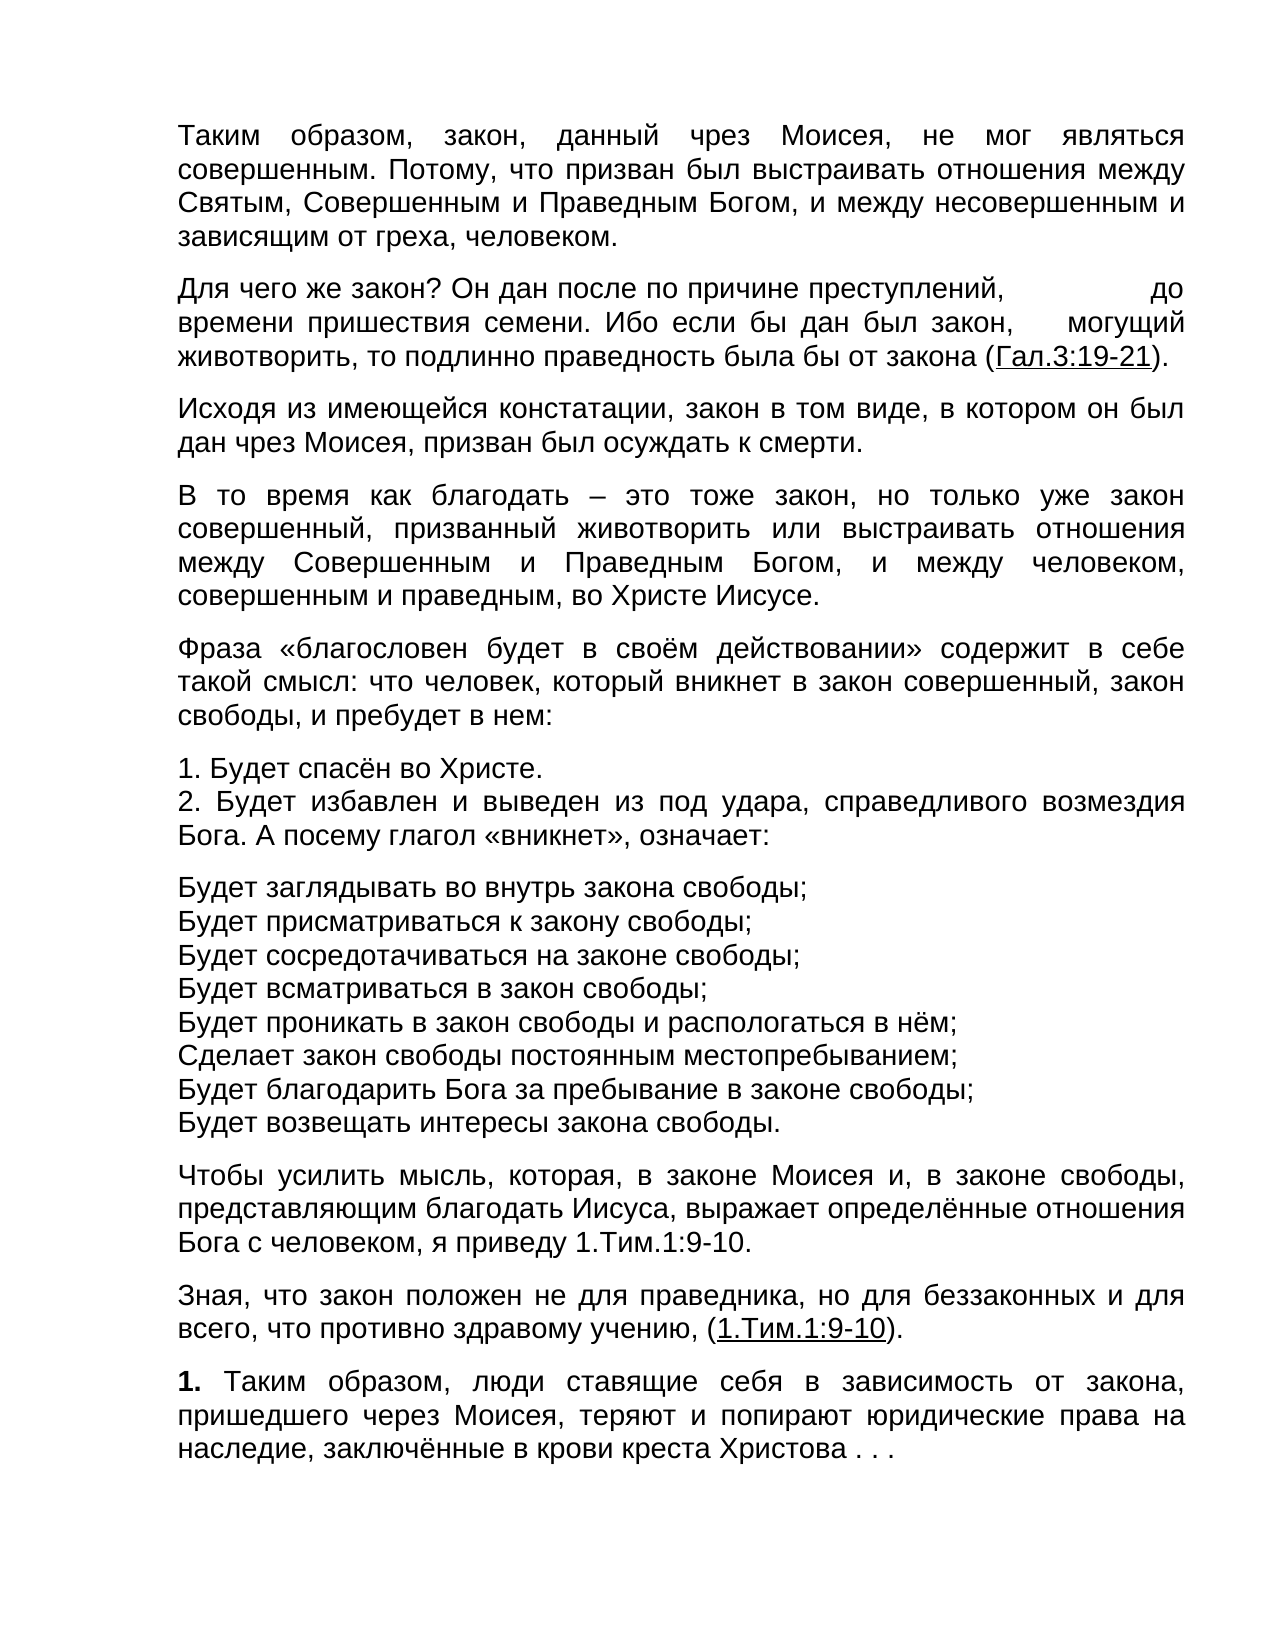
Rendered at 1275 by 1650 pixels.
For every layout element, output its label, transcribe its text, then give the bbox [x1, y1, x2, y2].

text Зная, что закон положен не для праведника, но для беззаконных и для всего, что противно здравому учению, (1.Тим.1:9-10). [177, 1278, 1186, 1345]
text Будет возвещать интересы закона свободы. [177, 1105, 1186, 1139]
text Таким образом, закон, данный чрез Моисея, не мог являться совершенным. Потому, что призван был выстраивать отношения между Святым, Совершенным и Праведным Богом, и между несовершенным и зависящим от греха, человеком. [177, 118, 1186, 252]
text Будет благодарить Бога за пребывание в законе свободы; [177, 1072, 1186, 1105]
text Исходя из имеющейся констатации, закон в том виде, в котором он был дан чрез Моисея, призван был осуждать к смерти. [177, 391, 1186, 458]
text Чтобы усилить мысль, которая, в законе Моисея и, в законе свободы, представляющим благодать Иисуса, выражает определённые отношения Бога с человеком, я приведу 1.Тим.1:9-10. [177, 1158, 1186, 1258]
text 1. Таким образом, люди ставящие себя в зависимость от закона, пришедшего через Моисея, теряют и попирают юридические права на наследие, заключённые в крови креста Христова . . . [177, 1364, 1186, 1464]
text Для чего же закон? Он дан после по причине преступлений, до времени пришествия семени. Ибо если бы дан был закон, могущий животворить, то подлинно праведность была бы от закона (Гал.3:19-21). [177, 271, 1186, 372]
text В то время как благодать – это тоже закон, но только уже закон совершенный, призванный животворить или выстраивать отношения между Совершенным и Праведным Богом, и между человеком, совершенным и праведным, во Христе Иисусе. [177, 477, 1186, 612]
text Будет заглядывать во внутрь закона свободы; [177, 870, 1186, 904]
text Сделает закон свободы постоянным местопребыванием; [177, 1038, 1186, 1072]
text Фраза «благословен будет в своём действовании» содержит в себе такой смысл: что человек, который вникнет в закон совершенный, закон свободы, и пребудет в нем: [177, 631, 1186, 731]
text 2. Будет избавлен и выведен из под удара, справедливого возмездия Бога. А посему глагол «вникнет», означает: [177, 784, 1186, 851]
text Будет проникать в закон свободы и распологаться в нём; [177, 1004, 1186, 1038]
text Будет всматриваться в закон свободы; [177, 971, 1186, 1004]
text Будет сосредотачиваться на законе свободы; [177, 937, 1186, 971]
text Будет присматриваться к закону свободы; [177, 904, 1186, 937]
text 1. Будет спасён во Христе. [177, 751, 1186, 784]
